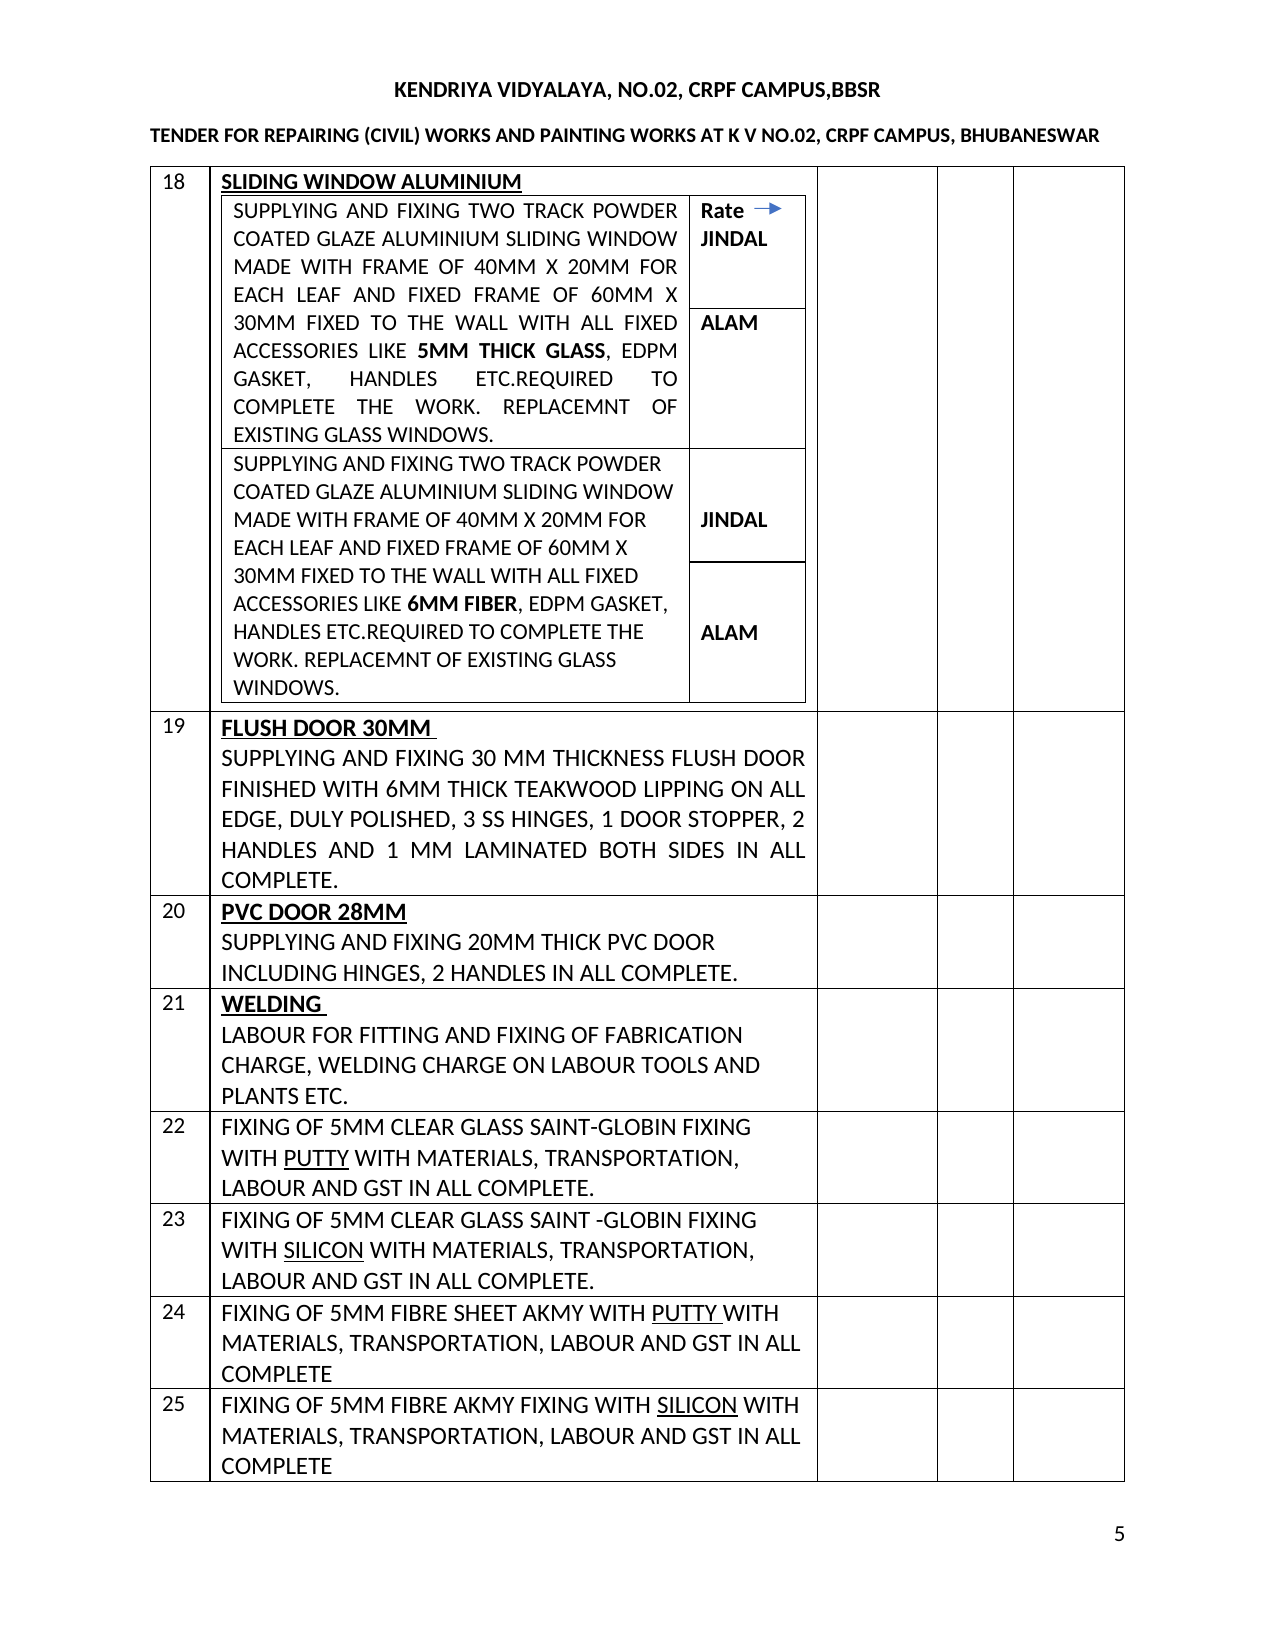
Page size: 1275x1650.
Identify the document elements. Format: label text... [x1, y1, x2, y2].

table_cell [1014, 1297, 1124, 1388]
table_cell [818, 989, 937, 1111]
table_cell 21 [151, 989, 209, 1111]
table_cell 25 [151, 1389, 209, 1481]
table_cell FLUSH DOOR 30MM SUPPLYING AND FIXING 30 MM THICKNESS FLUSH DOOR FINISHED WITH 6MM THICK TEAKWOOD LIPPING ON ALL EDGE, DULY POLISHED, 3 SS HINGES, 1 DOOR STOPPER, 2 HANDLES AND 1 MM LAMINATED BOTH SIDES IN ALL COMPLETE. [211, 712, 817, 895]
table_cell 24 [151, 1297, 209, 1388]
table_cell [1014, 1204, 1124, 1296]
table_cell [938, 167, 1013, 711]
table_cell FIXING OF 5MM FIBRE SHEET AKMY WITH PUTTY WITH MATERIALS, TRANSPORTATION, LABOUR AND GST IN ALL COMPLETE [211, 1297, 817, 1388]
table_cell [818, 712, 937, 895]
table_cell [818, 1204, 937, 1296]
table_cell [1014, 712, 1124, 895]
table_cell 22 [151, 1112, 209, 1203]
table_cell 19 [151, 712, 209, 895]
table_cell [938, 1297, 1013, 1388]
table_cell FIXING OF 5MM FIBRE AKMY FIXING WITH SILICON WITH MATERIALS, TRANSPORTATION, LABOUR AND GST IN ALL COMPLETE [211, 1389, 817, 1481]
table_cell [938, 712, 1013, 895]
table_cell [818, 167, 937, 711]
table_cell 23 [151, 1204, 209, 1296]
table_cell [1014, 989, 1124, 1111]
table_cell FIXING OF 5MM CLEAR GLASS SAINT -GLOBIN FIXING WITH SILICON WITH MATERIALS, TRANSPORTATION, LABOUR AND GST IN ALL COMPLETE. [211, 1204, 817, 1296]
table_cell [1014, 896, 1124, 987]
table_cell [938, 1204, 1013, 1296]
table_cell [818, 1297, 937, 1388]
table_cell [938, 1112, 1013, 1203]
table_cell [938, 896, 1013, 987]
table_cell [818, 896, 937, 987]
table_cell FIXING OF 5MM CLEAR GLASS SAINT-GLOBIN FIXING WITH PUTTY WITH MATERIALS, TRANSPORTATION, LABOUR AND GST IN ALL COMPLETE. [211, 1112, 817, 1203]
table_cell PVC DOOR 28MM SUPPLYING AND FIXING 20MM THICK PVC DOOR INCLUDING HINGES, 2 HANDLES IN ALL COMPLETE. [211, 896, 817, 987]
table_cell [1014, 1112, 1124, 1203]
table_cell SLIDING WINDOW ALUMINIUM [211, 167, 817, 711]
table_cell 20 [151, 896, 209, 987]
table_cell 18 [151, 167, 209, 711]
table_cell WELDING LABOUR FOR FITTING AND FIXING OF FABRICATION CHARGE, WELDING CHARGE ON LABOUR TOOLS AND PLANTS ETC. [211, 989, 817, 1111]
table_cell [938, 989, 1013, 1111]
table_cell [818, 1389, 937, 1481]
table_cell [1014, 1389, 1124, 1481]
table_cell [1014, 167, 1124, 711]
table_cell [818, 1112, 937, 1203]
table_cell [938, 1389, 1013, 1481]
